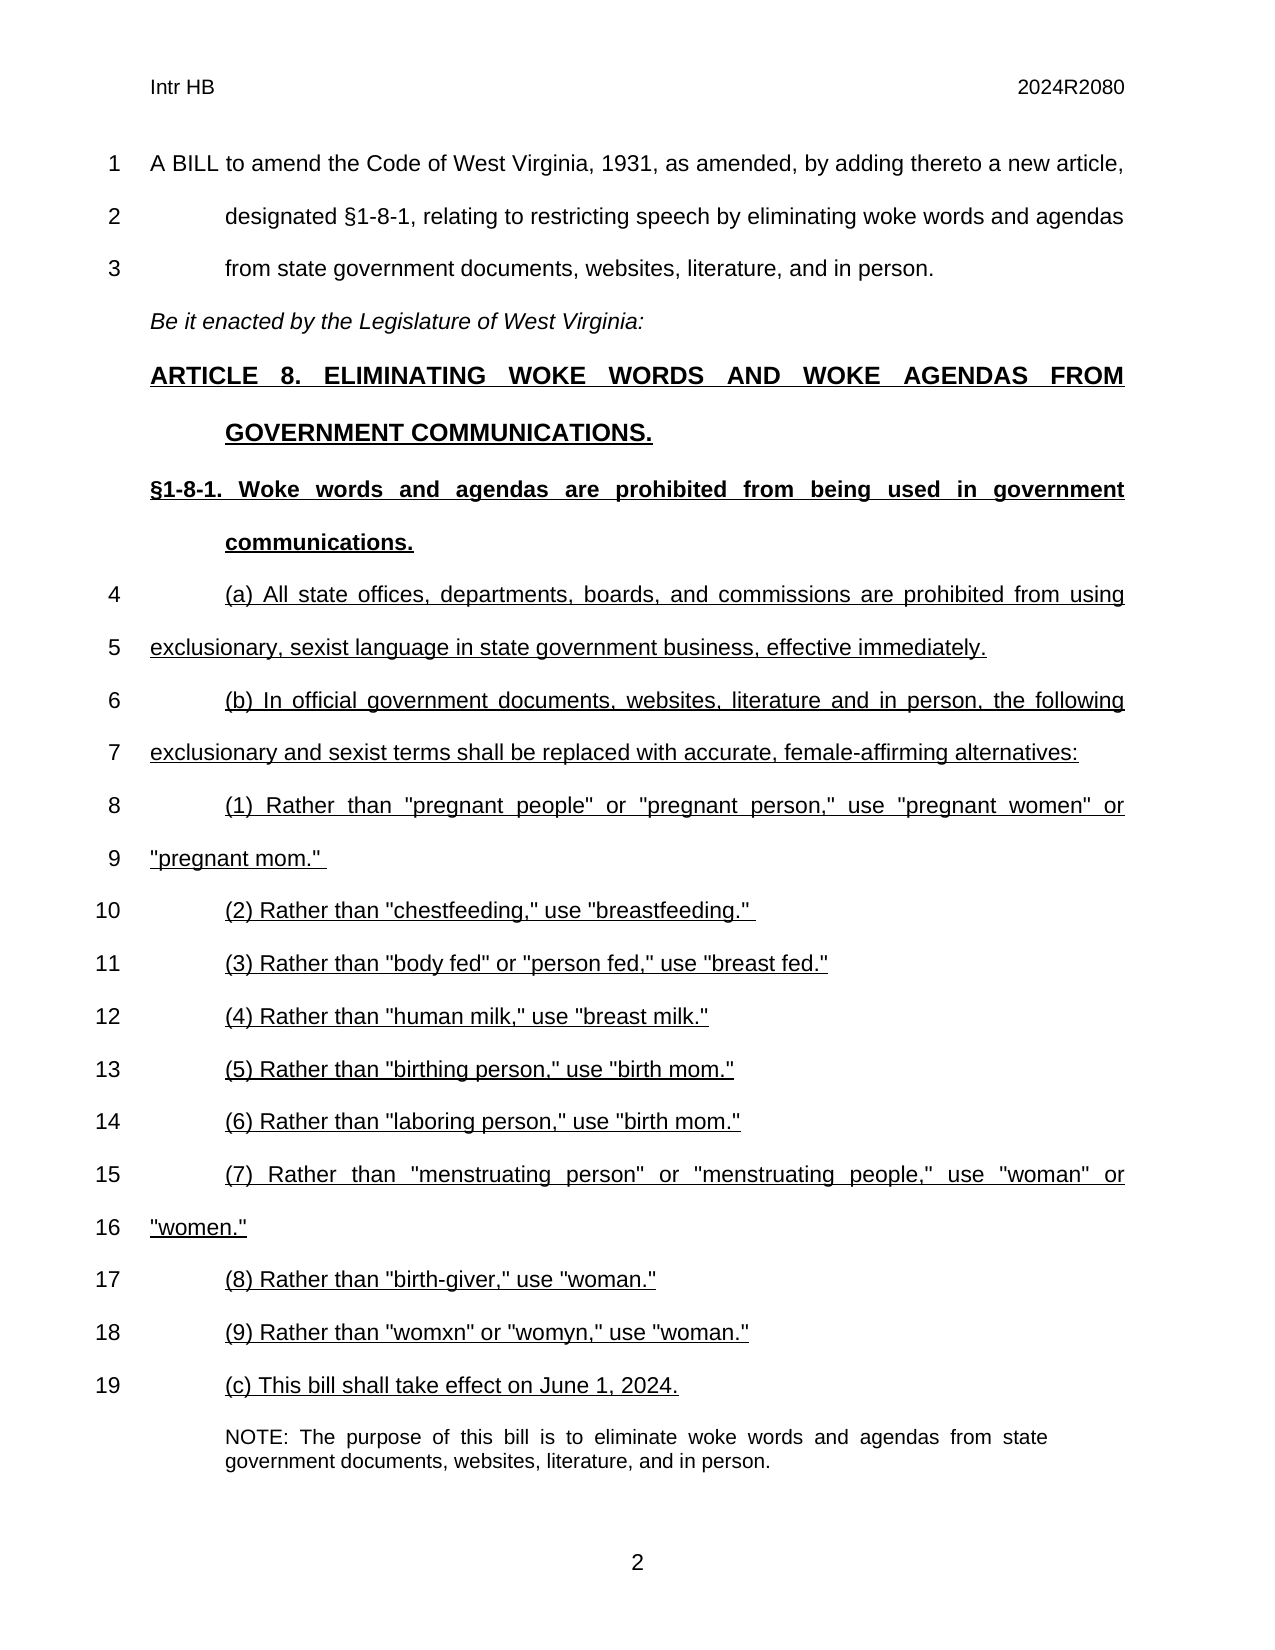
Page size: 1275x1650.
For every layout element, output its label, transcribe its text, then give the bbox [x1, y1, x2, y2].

subtitle §1-8-1. Woke words and agendas are prohibited from being used in government communications. [150, 476, 1125, 499]
text (c) This bill shall take effect on June 1, 2024. [150, 1372, 1125, 1398]
text (a) All state offices, departments, boards, and commissions are prohibited from using exclusionary, sexist language in state government business, effective immediately. [150, 581, 1125, 660]
text (5) Rather than "birthing person," use "birth mom." [150, 1056, 1125, 1082]
text (7) Rather than "menstruating person" or "menstruating people," use "woman" or "women." [150, 1161, 1125, 1240]
text (6) Rather than "laboring person," use "birth mom." [150, 1108, 1125, 1135]
text (4) Rather than "human milk," use "breast milk." [150, 1003, 1125, 1029]
text (1) Rather than "pregnant people" or "pregnant person," use "pregnant women" or "pregnant mom." [150, 792, 1125, 871]
text (9) Rather than "womxn" or "womyn," use "woman." [150, 1319, 1125, 1346]
text Be it enacted by the Legislature of West Virginia: [150, 308, 1125, 334]
text (b) In official government documents, websites, literature and in person, the following exclusionary and sexist terms shall be replaced with accurate, female-affirming alternatives: [150, 687, 1125, 766]
subtitle ARTICLE 8. ELIMINATING WOKE WORDS AND WOKE AGENDAS FROM GOVERNMENT COMMUNICATIONS. [150, 361, 1125, 386]
text NOTE: The purpose of this bill is to eliminate woke words and agendas from state government documents, websites, literature, and in person. [225, 1424, 1050, 1472]
subtitle §1-8-1. Woke words and agendas are prohibited from being used in government communications. [150, 500, 1125, 555]
text (3) Rather than "body fed" or "person fed," use "breast fed." [150, 950, 1125, 977]
text (2) Rather than "chestfeeding," use "breastfeeding." [150, 897, 1125, 924]
subtitle ARTICLE 8. ELIMINATING WOKE WORDS AND WOKE AGENDAS FROM GOVERNMENT COMMUNICATIONS. [150, 387, 1125, 447]
title A BILL to amend the Code of West Virginia, 1931, as amended, by adding thereto a new article, designated §1-8-1, relating to restricting speech by eliminating woke words and agendas from state government documents, websites, literature, and in person. [150, 150, 1125, 282]
text (8) Rather than "birth-giver," use "woman." [150, 1266, 1125, 1293]
